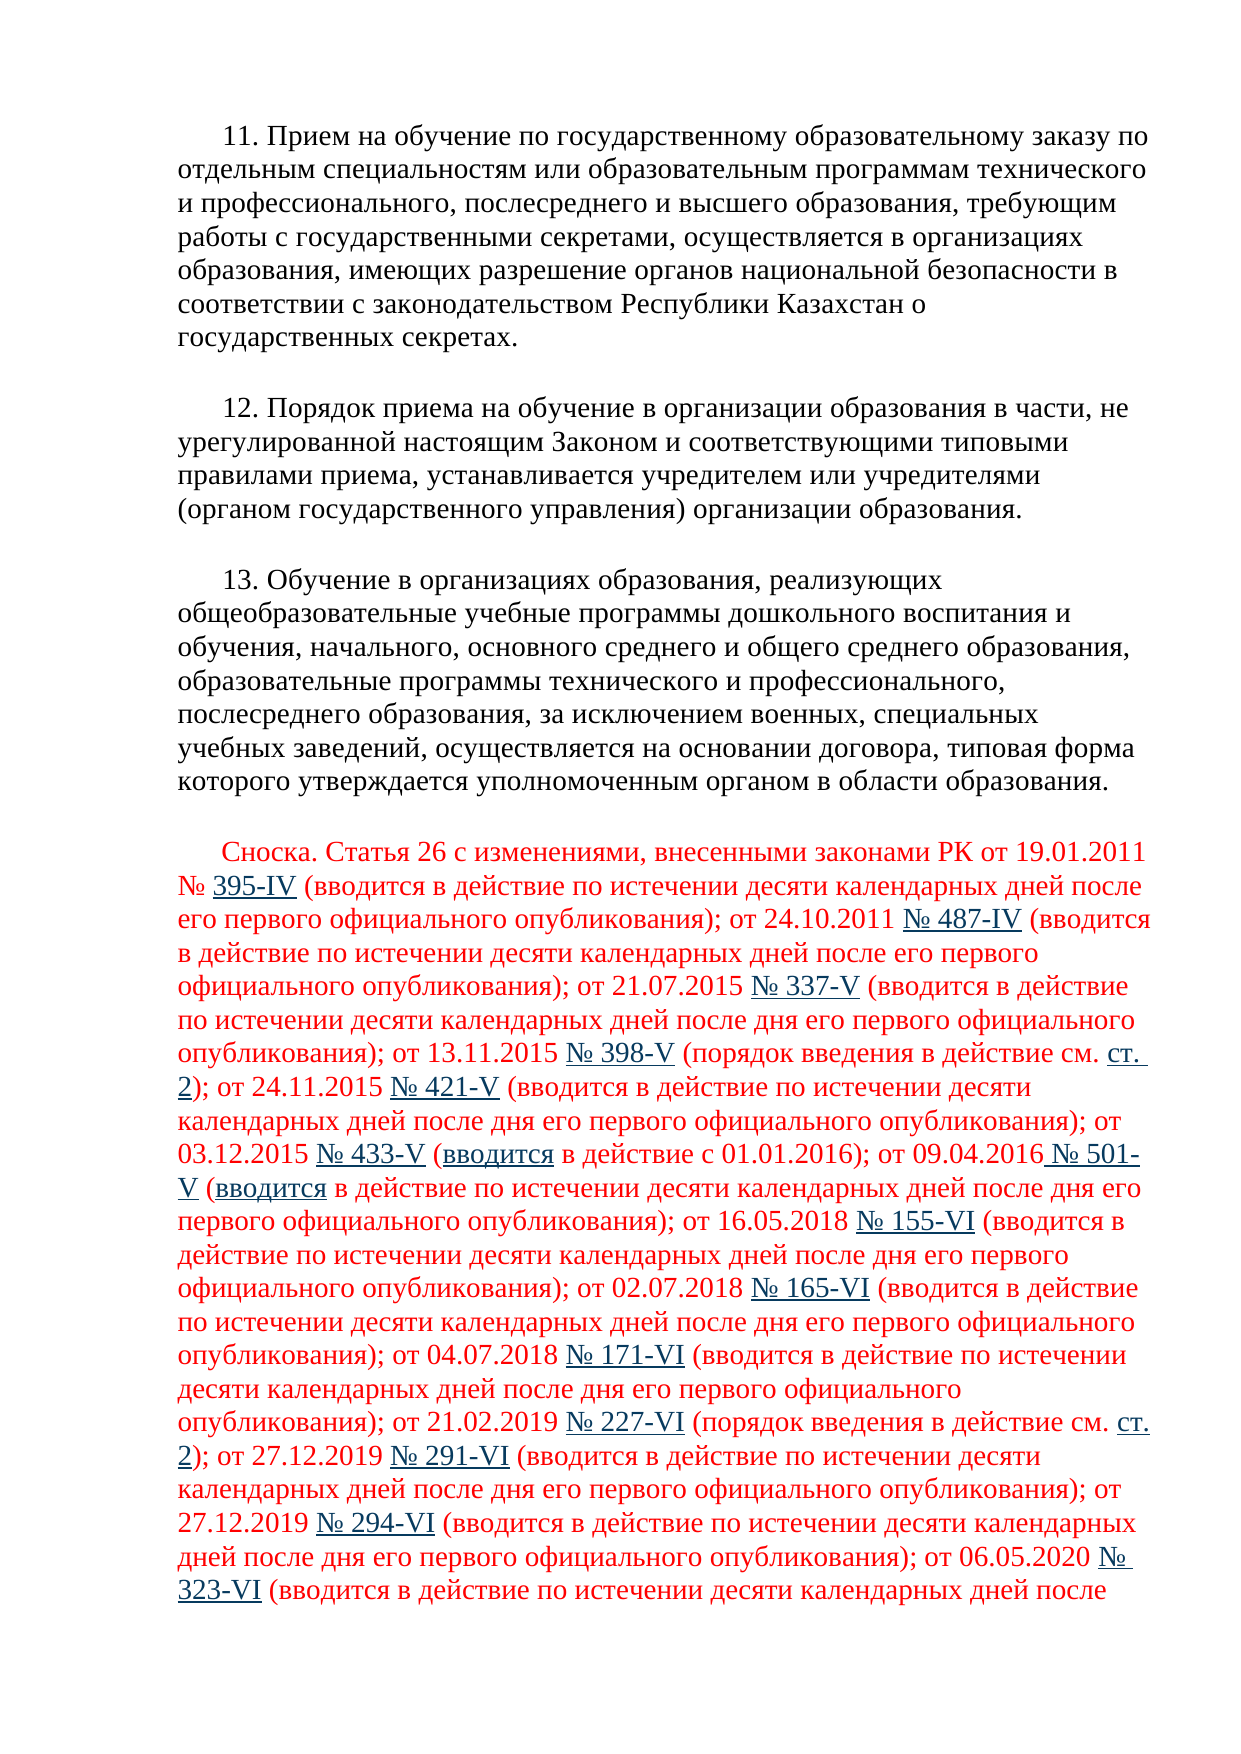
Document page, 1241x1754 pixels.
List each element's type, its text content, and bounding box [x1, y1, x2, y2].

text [177, 834, 1152, 1606]
text 13. Обучение в организациях образования, реализующих общеобразовательные учебные программы дошкольного воспитания и обучения, начального, основного среднего и общего среднего образования, образовательные программы технического и профессионального, послесреднего образования, за исключением военных, специальных учебных заведений, осуществляется на основании договора, типовая форма которого утверждается уполномоченным органом в области образования. [177, 562, 1152, 797]
text 11. Прием на обучение по государственному образовательному заказу по отдельным специальностям или образовательным программам технического и профессионального, послесреднего и высшего образования, требующим работы с государственными секретами, осуществляется в организациях образования, имеющих разрешение органов национальной безопасности в соответствии с законодательством Республики Казахстан о государственных секретах. [177, 118, 1152, 353]
text 12. Порядок приема на обучение в организации образования в части, не урегулированной настоящим Законом и соответствующими типовыми правилами приема, устанавливается учредителем или учредителями (органом государственного управления) организации образования. [177, 390, 1152, 524]
